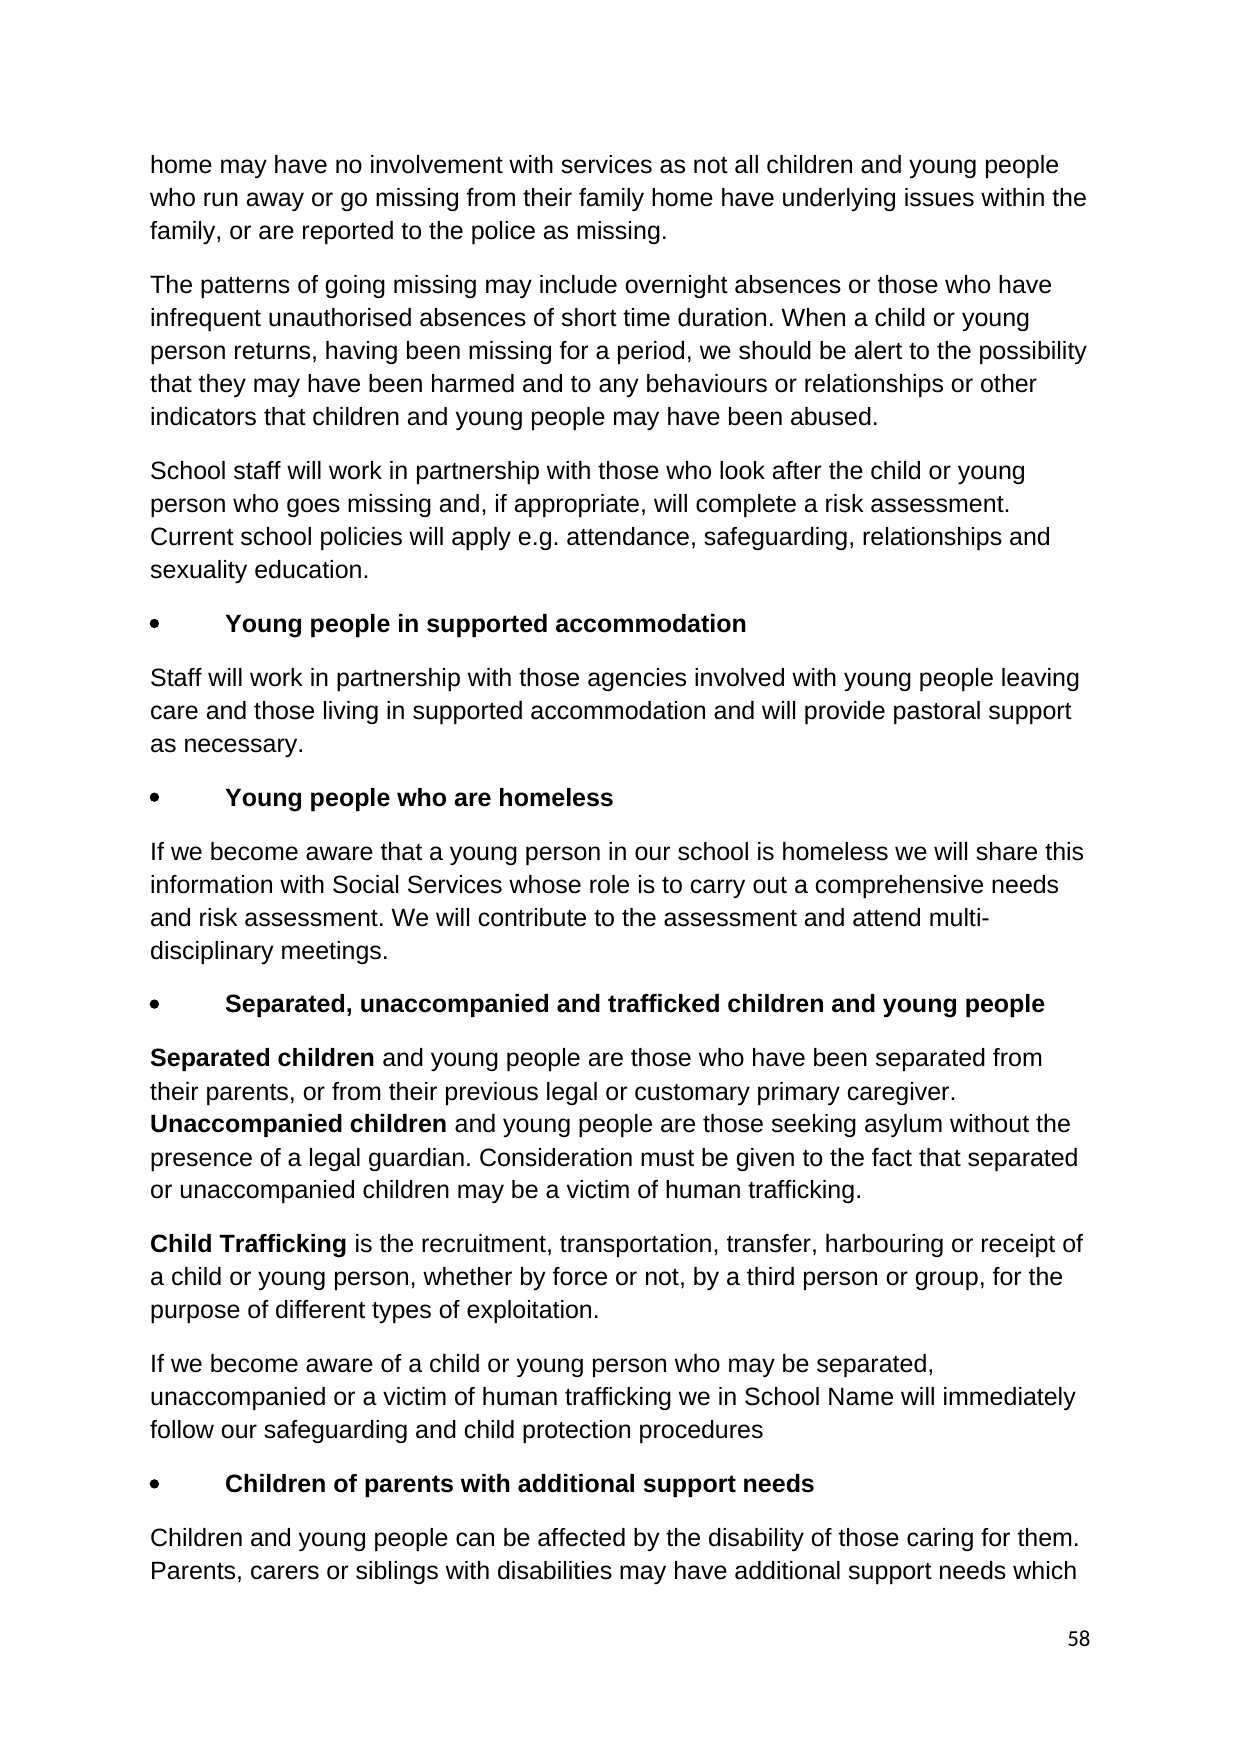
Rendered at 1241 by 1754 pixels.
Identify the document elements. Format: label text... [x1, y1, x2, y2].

text The patterns of going missing may include overnight absences or those who have infrequent unauthorised absences of short time duration. When a child or young person returns, having been missing for a period, we should be alert to the possibility that they may have been harmed and to any behaviours or relationships or other indicators that children and young people may have been abused. [150, 270, 1090, 431]
list Young people in supported accommodation [150, 609, 1090, 638]
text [150, 1523, 1090, 1585]
text Separated children and young people are those who have been separated from their parents, or from their previous legal or customary primary caregiver. Unaccompanied children and young people are those seeking asylum without the presence of a legal guardian. Consideration must be given to the fact that separated or unaccompanied children may be a victim of human trafficking. [150, 1043, 1090, 1204]
list Children of parents with additional support needs [150, 1469, 1090, 1498]
text School staff will work in partnership with those who look after the child or young person who goes missing and, if appropriate, will complete a risk assessment. Current school policies will apply e.g. attendance, safeguarding, relationships and sexuality education. [150, 456, 1090, 584]
text Staff will work in partnership with those agencies involved with young people leaving care and those living in supported accommodation and will provide pastoral support as necessary. [150, 663, 1090, 757]
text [150, 150, 1090, 245]
text If we become aware of a child or young person who may be separated, unaccompanied or a victim of human trafficking we in School Name will immediately follow our safeguarding and child protection procedures [150, 1349, 1090, 1444]
list Separated, unaccompanied and trafficked children and young people [150, 989, 1090, 1018]
text Child Trafficking is the recruitment, transportation, transfer, harbouring or receipt of a child or young person, whether by force or not, by a third person or group, for the purpose of different types of exploitation. [150, 1229, 1090, 1324]
text If we become aware that a young person in our school is homeless we will share this information with Social Services whose role is to carry out a comprehensive needs and risk assessment. We will contribute to the assessment and attend multi-disciplinary meetings. [150, 837, 1090, 964]
list Young people who are homeless [150, 783, 1090, 811]
